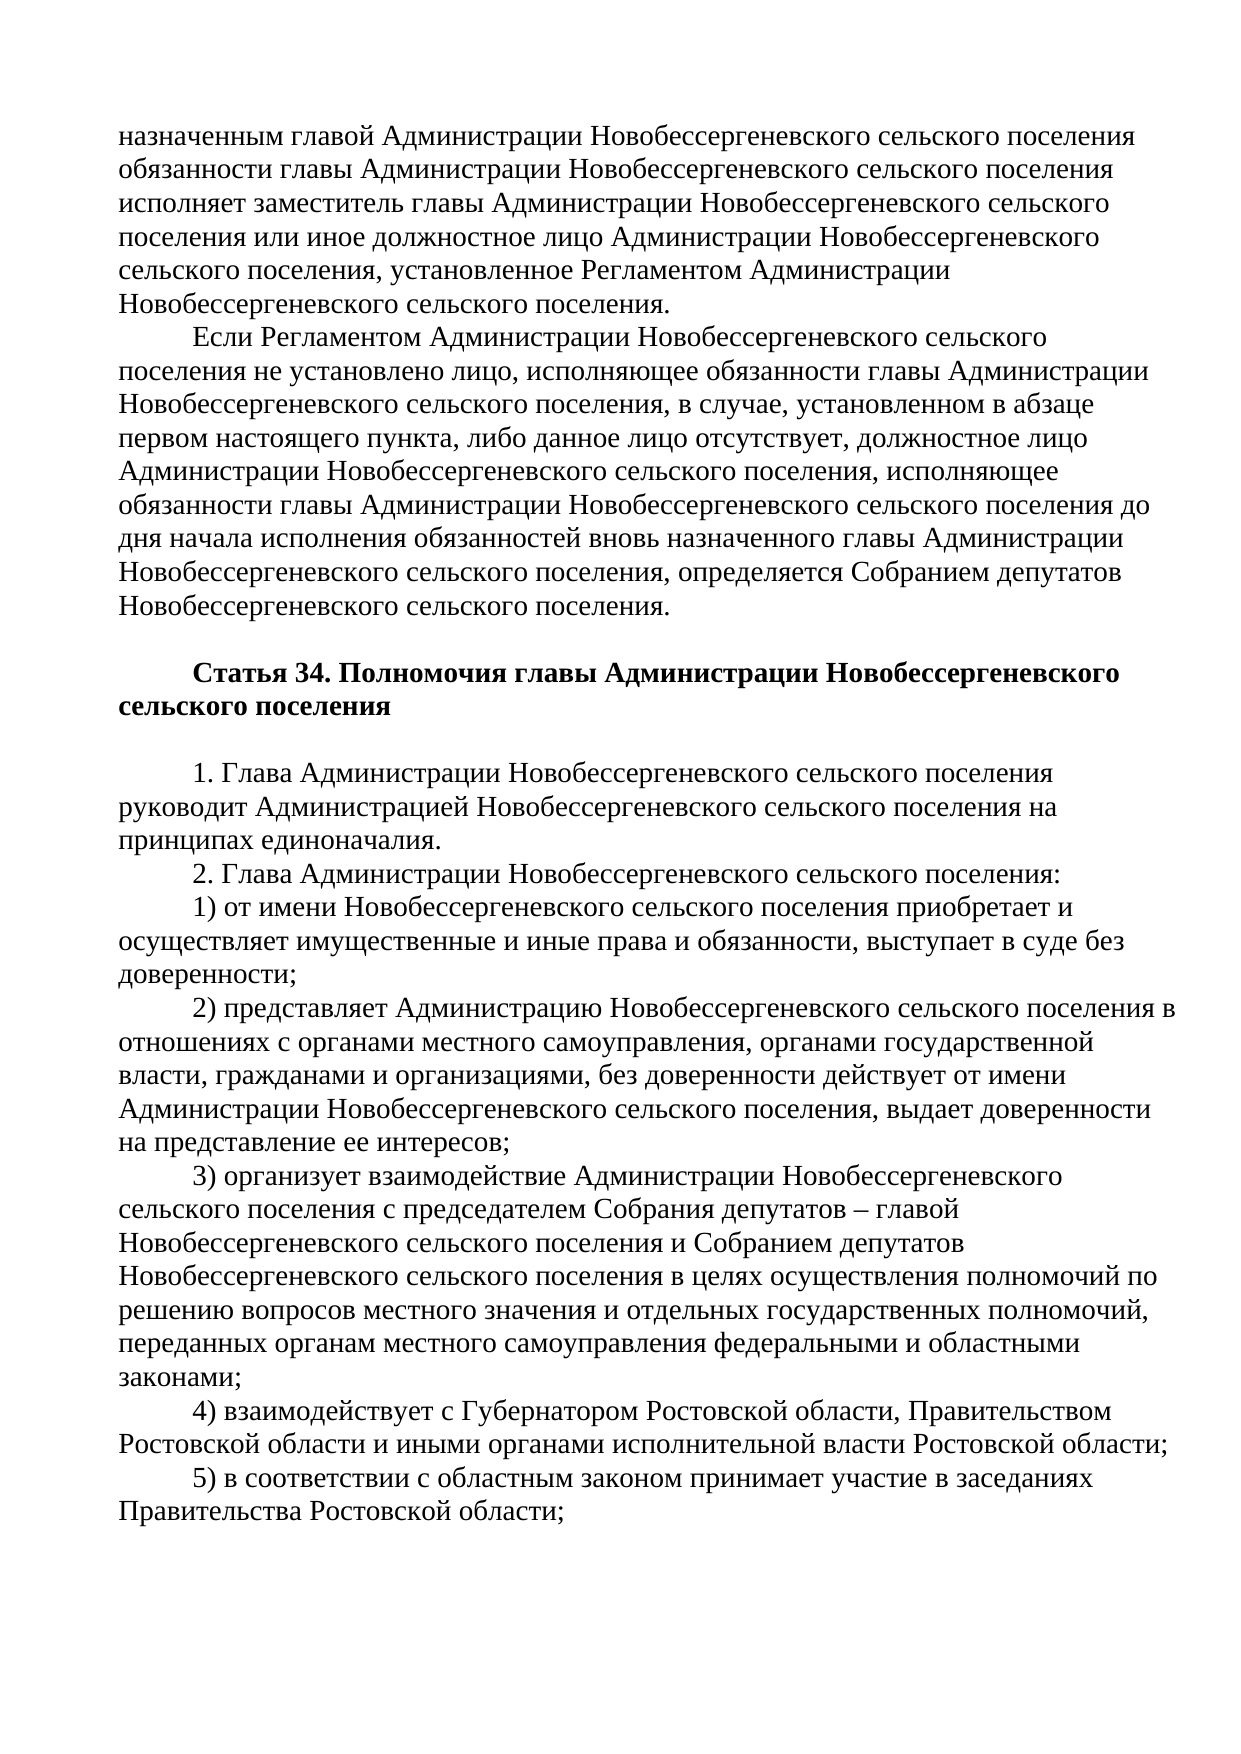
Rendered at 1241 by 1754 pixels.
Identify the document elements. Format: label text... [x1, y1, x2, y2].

text 1) от имени Новобессергеневского сельского поселения приобретает и осуществляет имущественные и иные права и обязанности, выступает в суде без доверенности; [118, 889, 1181, 990]
text 4) взаимодействует с Губернатором Ростовской области, Правительством Ростовской области и иными органами исполнительной власти Ростовской области; [118, 1393, 1181, 1460]
text 5) в соответствии с областным законом принимает участие в заседаниях Правительства Ростовской области; [118, 1460, 1181, 1527]
text Статья 34. Полномочия главы Администрации Новобессергеневского сельского поселения [118, 655, 1181, 722]
text Если Регламентом Администрации Новобессергеневского сельского поселения не установлено лицо, исполняющее обязанности главы Администрации Новобессергеневского сельского поселения, в случае, установленном в абзаце первом настоящего пункта, либо данное лицо отсутствует, должностное лицо Администрации Новобессергеневского сельского поселения, исполняющее обязанности главы Администрации Новобессергеневского сельского поселения до дня начала исполнения обязанностей вновь назначенного главы Администрации Новобессергеневского сельского поселения, определяется Собранием депутатов Новобессергеневского сельского поселения. [118, 319, 1181, 621]
text 2. Глава Администрации Новобессергеневского сельского поселения: [118, 856, 1181, 889]
text 1. Глава Администрации Новобессергеневского сельского поселения руководит Администрацией Новобессергеневского сельского поселения на принципах единоначалия. [118, 755, 1181, 856]
text 3) организует взаимодействие Администрации Новобессергеневского сельского поселения с председателем Собрания депутатов – главой Новобессергеневского сельского поселения и Собранием депутатов Новобессергеневского сельского поселения в целях осуществления полномочий по решению вопросов местного значения и отдельных государственных полномочий, переданных органам местного самоуправления федеральными и областными законами; [118, 1158, 1181, 1393]
text 2) представляет Администрацию Новобессергеневского сельского поселения в отношениях с органами местного самоуправления, органами государственной власти, гражданами и организациями, без доверенности действует от имени Администрации Новобессергеневского сельского поселения, выдает доверенности на представление ее интересов; [118, 990, 1181, 1158]
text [118, 118, 1181, 319]
